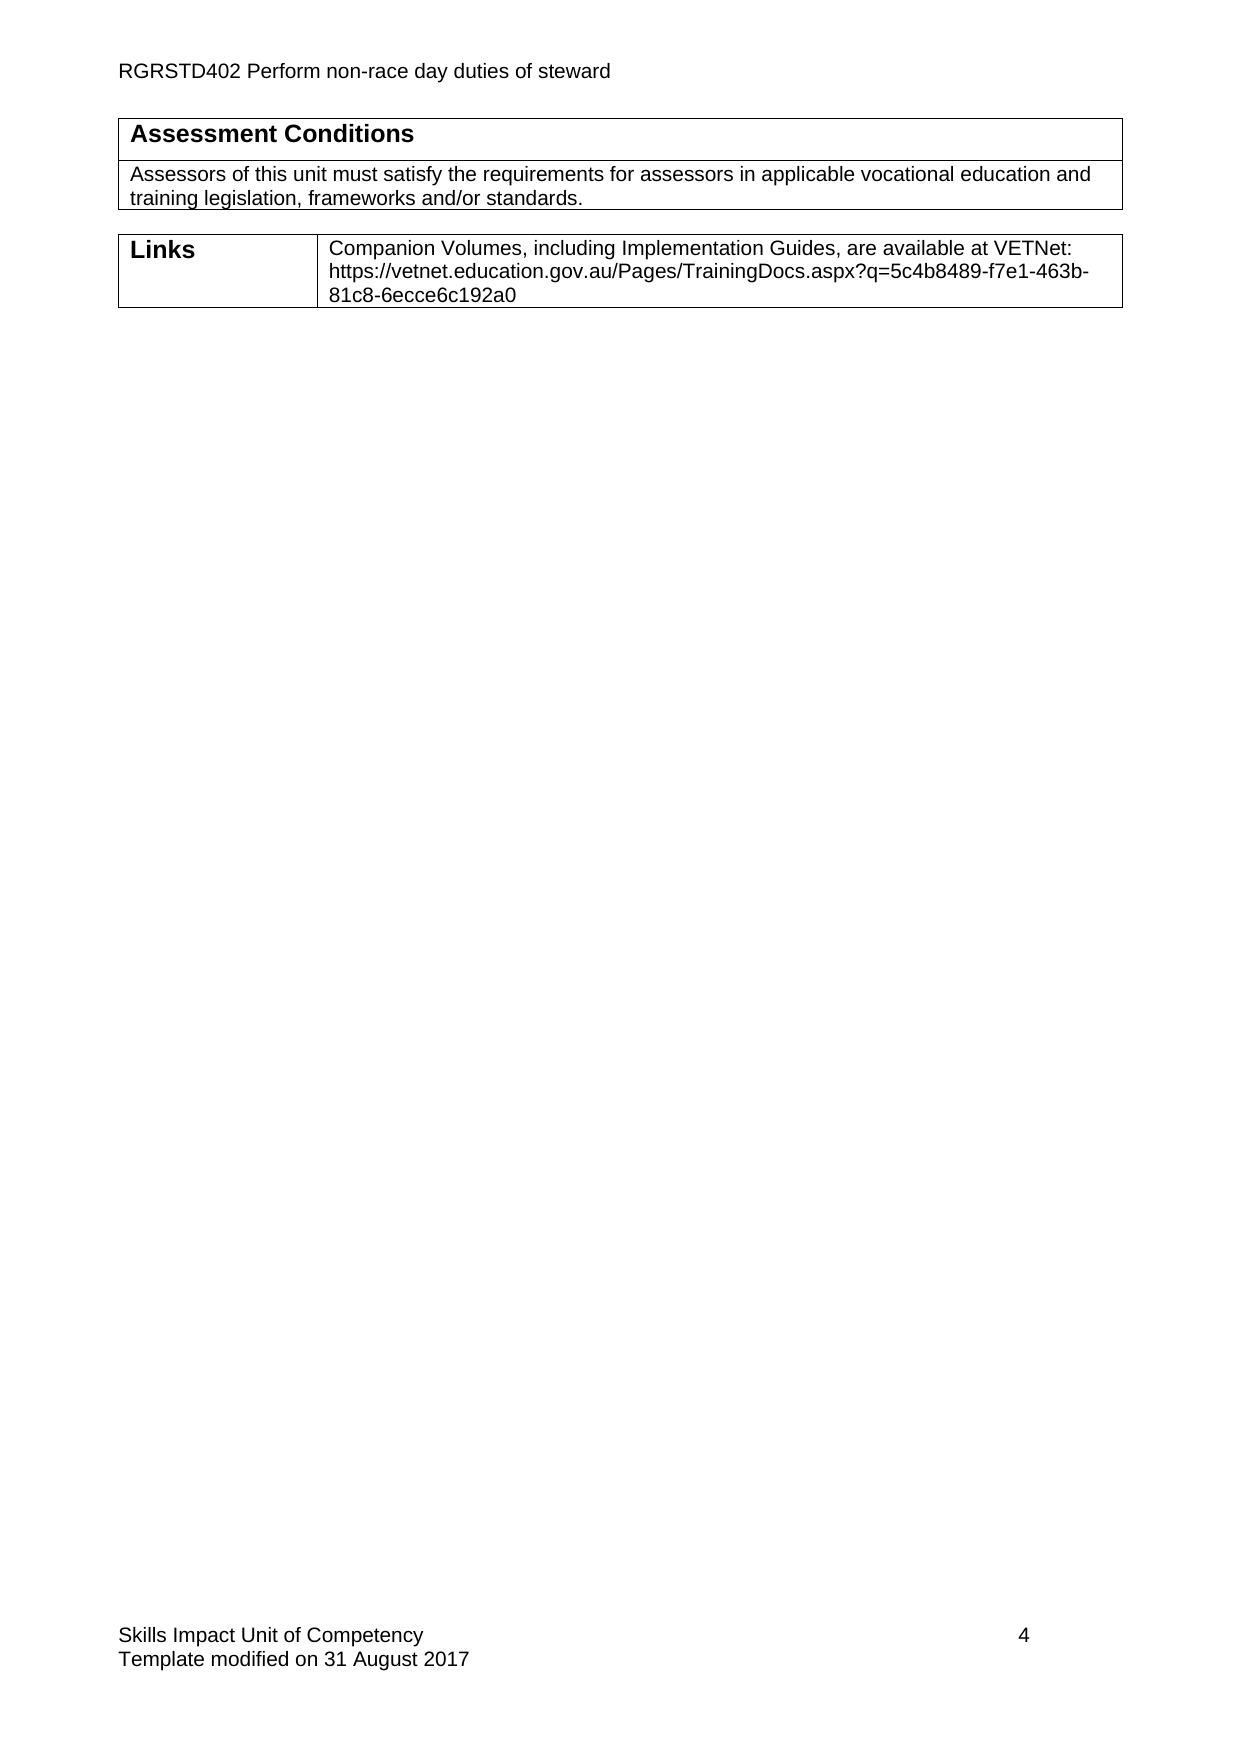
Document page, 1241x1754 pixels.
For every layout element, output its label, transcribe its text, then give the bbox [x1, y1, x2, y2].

table_header Links [119, 235, 317, 307]
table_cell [119, 161, 1122, 209]
table_header Companion Volumes, including Implementation Guides, are available at VETNet: https://vetnet.education.gov.au/Pages/TrainingDocs.aspx?q=5c4b8489-f7e1-463b-81c8-6ecce6c192a0 [318, 235, 1122, 307]
table_header Assessment Conditions [119, 119, 1122, 160]
